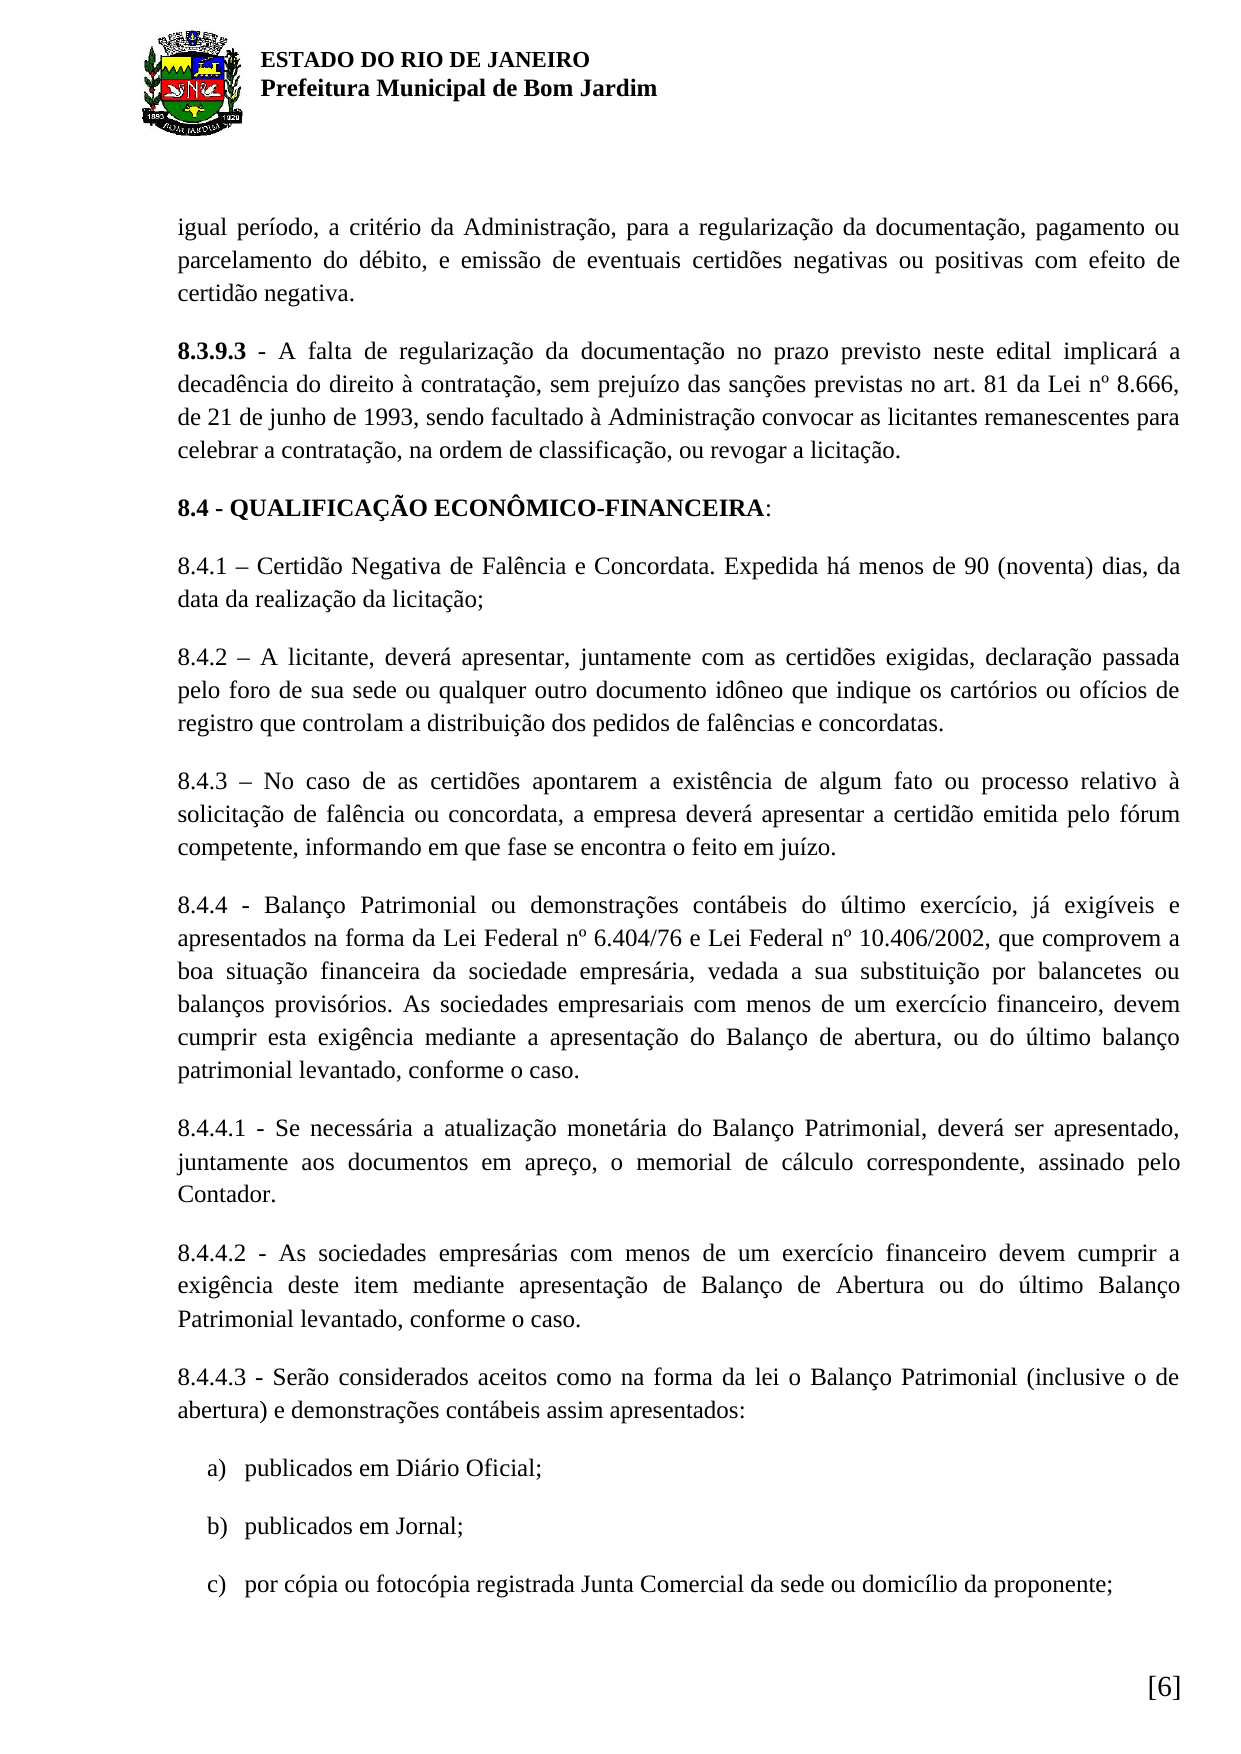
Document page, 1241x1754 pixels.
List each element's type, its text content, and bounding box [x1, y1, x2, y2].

text 8.4.2 – A licitante, deverá apresentar, juntamente com as certidões exigidas, declaração passada pelo foro de sua sede ou qualquer outro documento idôneo que indique os cartórios ou ofícios de registro que controlam a distribuição dos pedidos de falências e concordatas. [177, 642, 1181, 737]
text 8.4.1 – Certidão Negativa de Falência e Concordata. Expedida há menos de 90 (noventa) dias, da data da realização da licitação; [177, 551, 1181, 613]
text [177, 212, 1181, 307]
text 8.4.3 – No caso de as certidões apontarem a existência de algum fato ou processo relativo à solicitação de falência ou concordata, a empresa deverá apresentar a certidão emitida pelo fórum competente, informando em que fase se encontra o feito em juízo. [177, 766, 1181, 861]
list publicados em Jornal; [207, 1511, 1181, 1539]
text 8.3.9.3 - A falta de regularização da documentação no prazo previsto neste edital implicará a decadência do direito à contratação, sem prejuízo das sanções previstas no art. 81 da Lei nº 8.666, de 21 de junho de 1993, sendo facultado à Administração convocar as licitantes remanescentes para celebrar a contratação, na ordem de classificação, ou revogar a licitação. [177, 336, 1181, 464]
list publicados em Diário Oficial; [207, 1453, 1181, 1481]
text 8.4 - QUALIFICAÇÃO ECONÔMICO-FINANCEIRA: [177, 493, 1181, 522]
list por cópia ou fotocópia registrada Junta Comercial da sede ou domicílio da proponente; [207, 1569, 1181, 1597]
text 8.4.4 - Balanço Patrimonial ou demonstrações contábeis do último exercício, já exigíveis e apresentados na forma da Lei Federal nº 6.404/76 e Lei Federal nº 10.406/2002, que comprovem a boa situação financeira da sociedade empresária, vedada a sua substituição por balancetes ou balanços provisórios. As sociedades empresariais com menos de um exercício financeiro, devem cumprir esta exigência mediante a apresentação do Balanço de abertura, ou do último balanço patrimonial levantado, conforme o caso. [177, 890, 1181, 1084]
text 8.4.4.1 - Se necessária a atualização monetária do Balanço Patrimonial, deverá ser apresentado, juntamente aos documentos em apreço, o memorial de cálculo correspondente, assinado pelo Contador. [177, 1113, 1181, 1208]
picture [139, 28, 244, 138]
text 8.4.4.2 - As sociedades empresárias com menos de um exercício financeiro devem cumprir a exigência deste item mediante apresentação de Balanço de Abertura ou do último Balanço Patrimonial levantado, conforme o caso. [177, 1238, 1181, 1332]
text 8.4.4.3 - Serão considerados aceitos como na forma da lei o Balanço Patrimonial (inclusive o de abertura) e demonstrações contábeis assim apresentados: [177, 1362, 1181, 1423]
